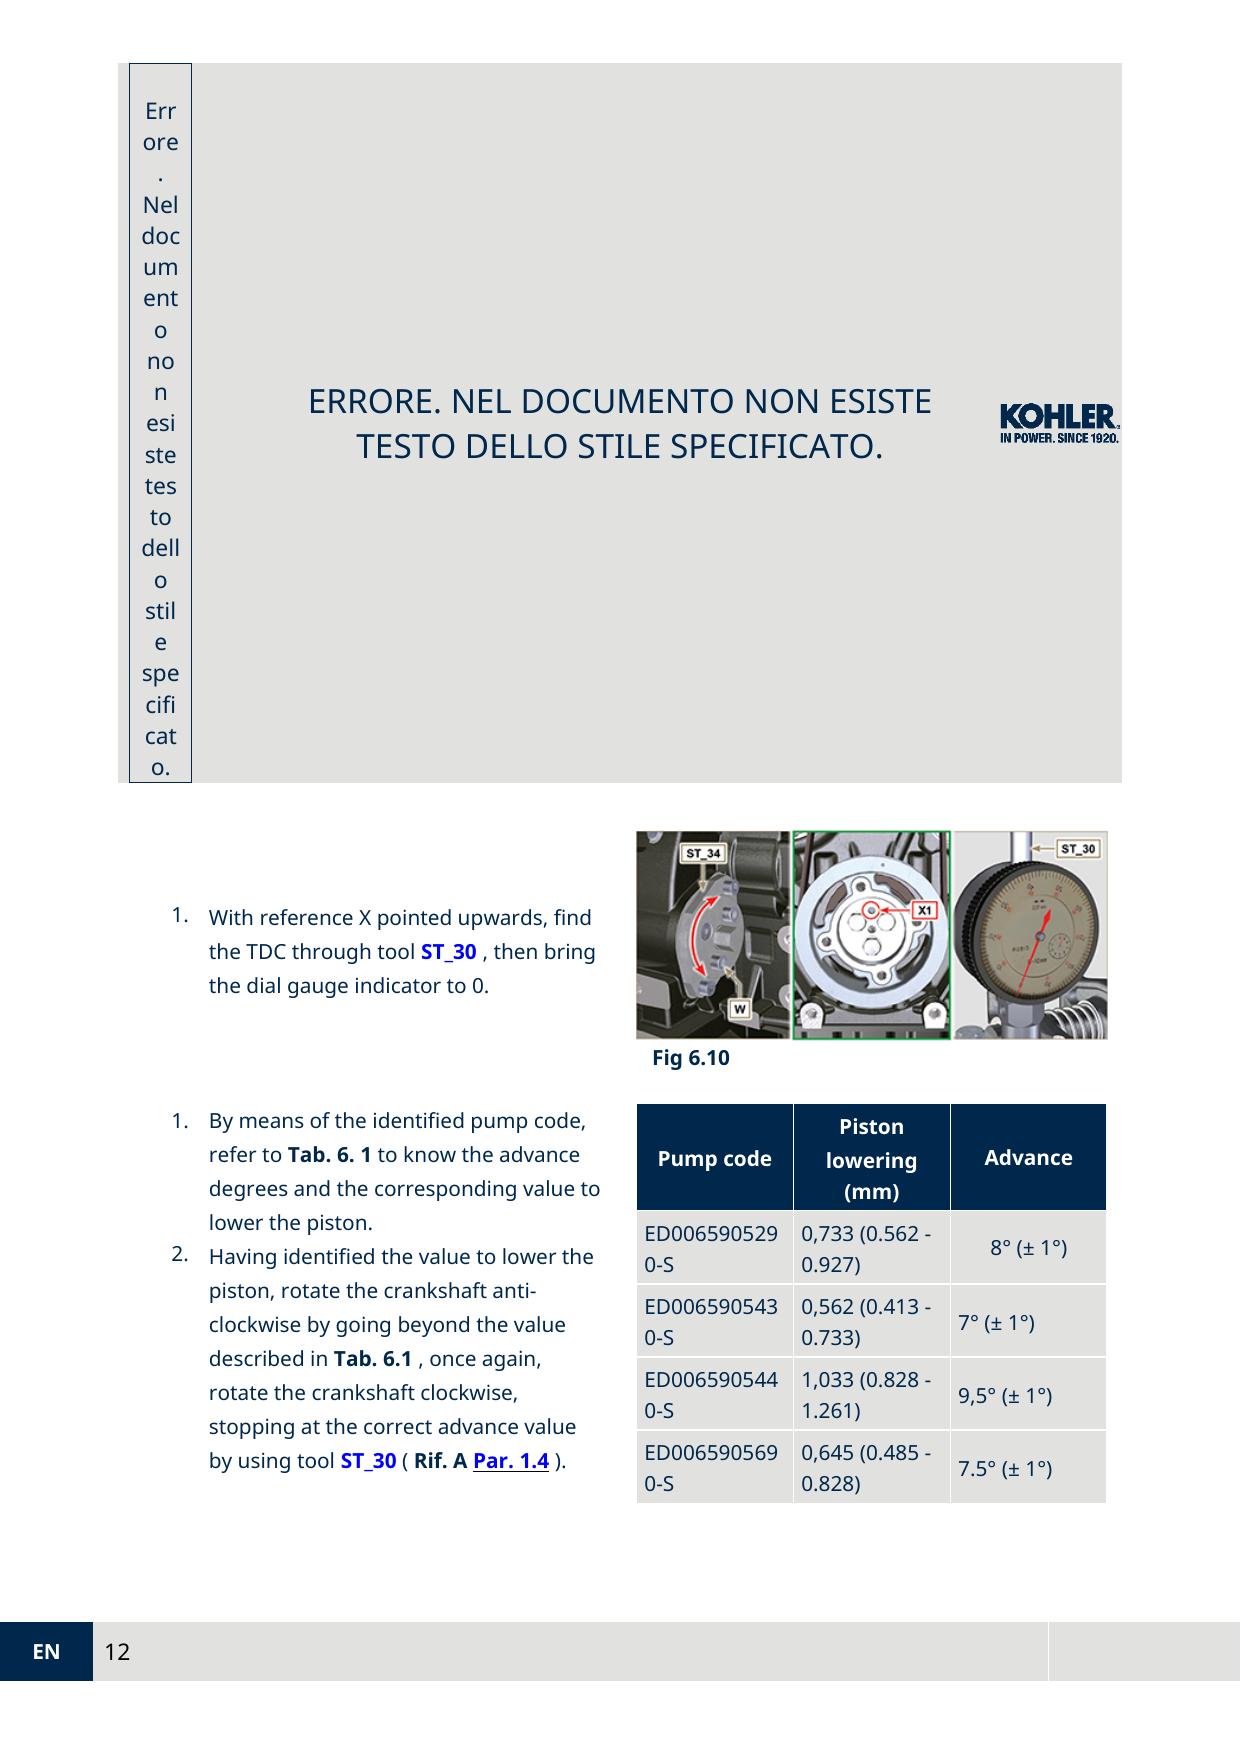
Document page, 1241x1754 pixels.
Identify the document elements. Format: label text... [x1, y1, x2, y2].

table_header With reference X pointed upwards, find the TDC through tool ST_30 , then bring the dial gauge indicator to 0. [118, 815, 620, 1087]
table_cell By means of the identified pump code, refer to Tab. 6. 1 to know the advance degrees and the corresponding value to lower the piston. Having identified the value to lower the piston, rotate the crankshaft anti-clockwise by going beyond the value described in Tab. 6.1 , once again, rotate the crankshaft clockwise, stopping at the correct advance value by using tool ST_30 ( Rif. A Par. 1.4 ). NOTE: The value indicated in Tab. 6.1 must be reached by rotating the shaft with the piston in compression phase. Use the ST_34 tool to totate the crankshaft. [118, 1088, 620, 1569]
picture [1000, 403, 1121, 443]
table_cell Tab. 6.1 [620, 1088, 1122, 1569]
picture [635, 830, 1108, 1041]
table_header Fig 6.10 [620, 815, 1122, 1087]
